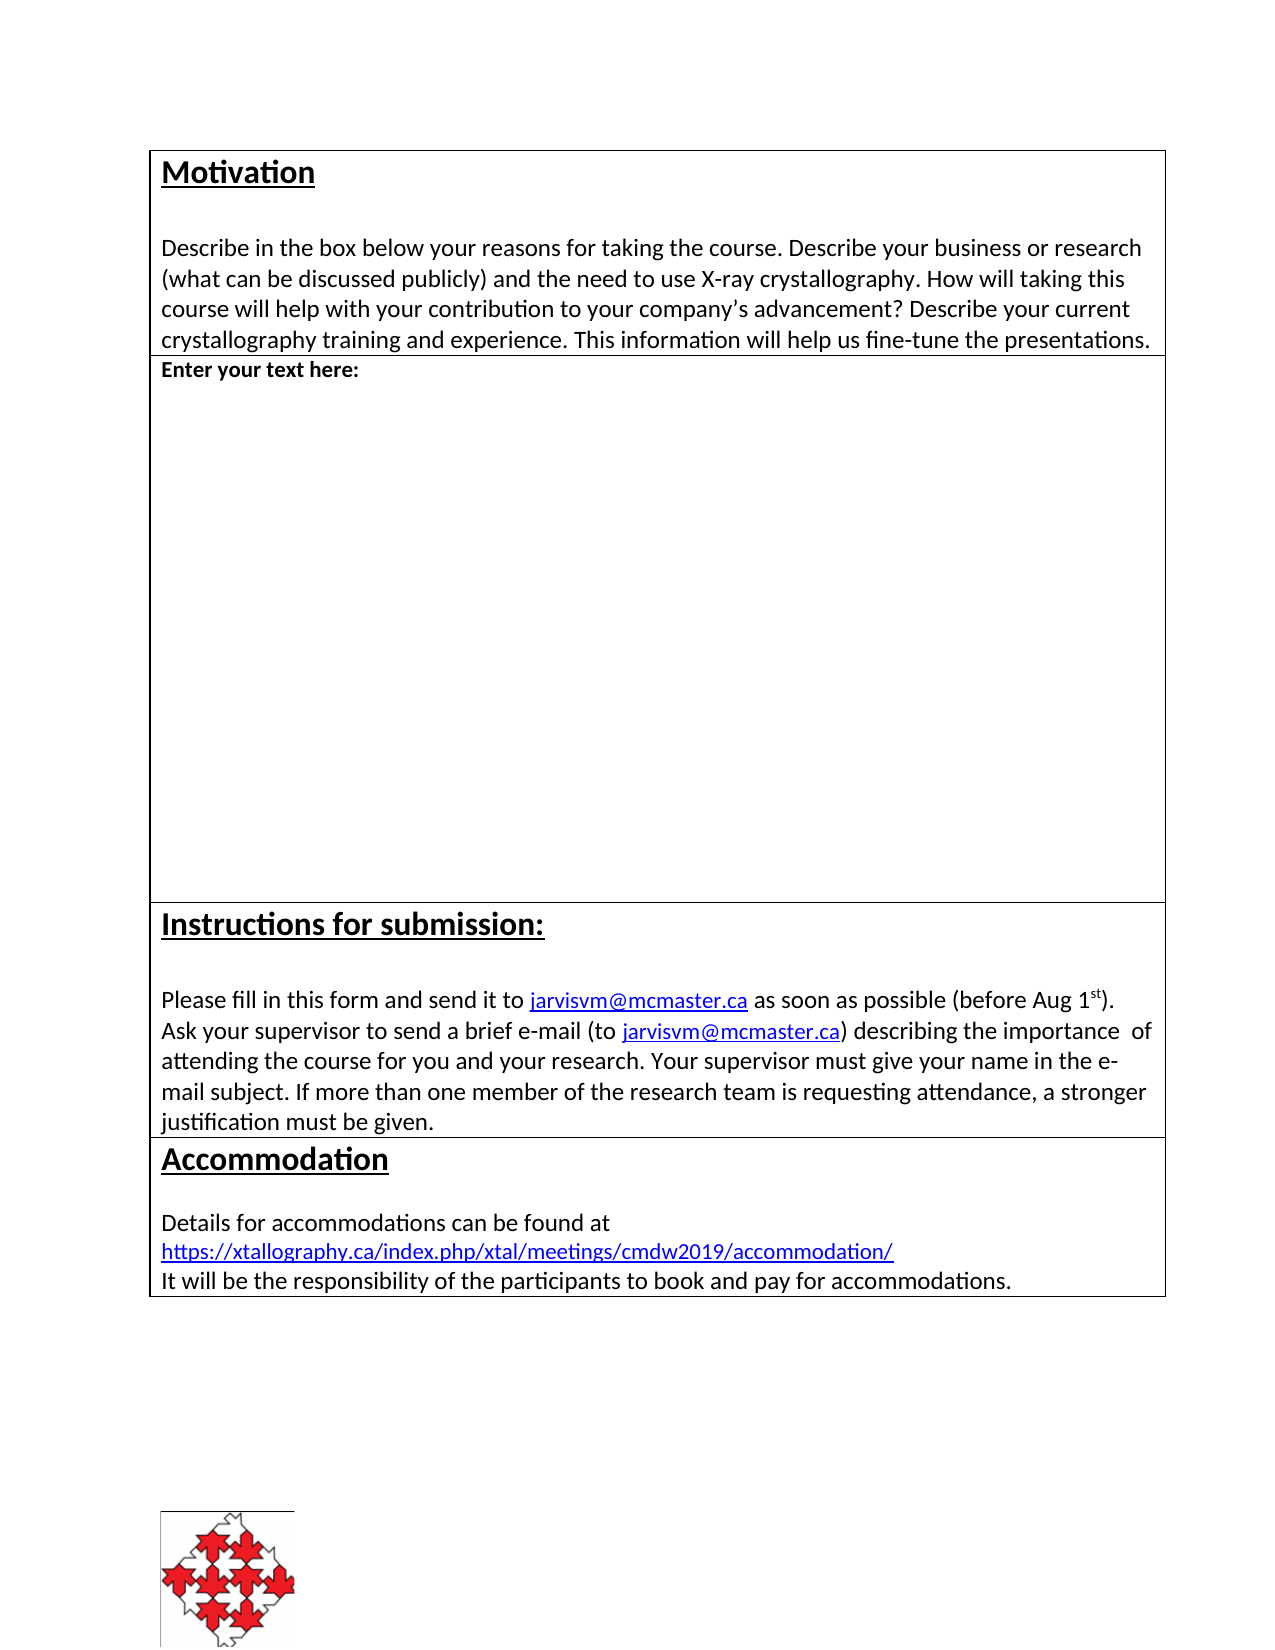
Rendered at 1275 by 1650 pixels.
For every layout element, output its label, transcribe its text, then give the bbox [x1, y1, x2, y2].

table_cell Instructions for submission: Please fill in this form and send it to jarvisvm@mcmaster.ca as soon as possible (before Aug 1st). Ask your supervisor to send a brief e-mail (to jarvisvm@mcmaster.ca) describing the importance of attending the course for you and your research. Your supervisor must give your name in the e-mail subject. If more than one member of the research team is requesting attendance, a stronger justification must be given. [151, 903, 1165, 1137]
table_cell Accommodation Details for accommodations can be found at https://xtallography.ca/index.php/xtal/meetings/cmdw2019/accommodation/ It will be the responsibility of the participants to book and pay for accommodations. [151, 1138, 1165, 1296]
table_cell Enter your text here: [151, 356, 1165, 902]
table_header Motivation Describe in the box below your reasons for taking the course. Describe your business or research (what can be discussed publicly) and the need to use X-ray crystallography. How will taking this course will help with your contribution to your company’s advancement? Describe your current crystallography training and experience. This information will help us fine-tune the presentations. [151, 151, 1165, 354]
